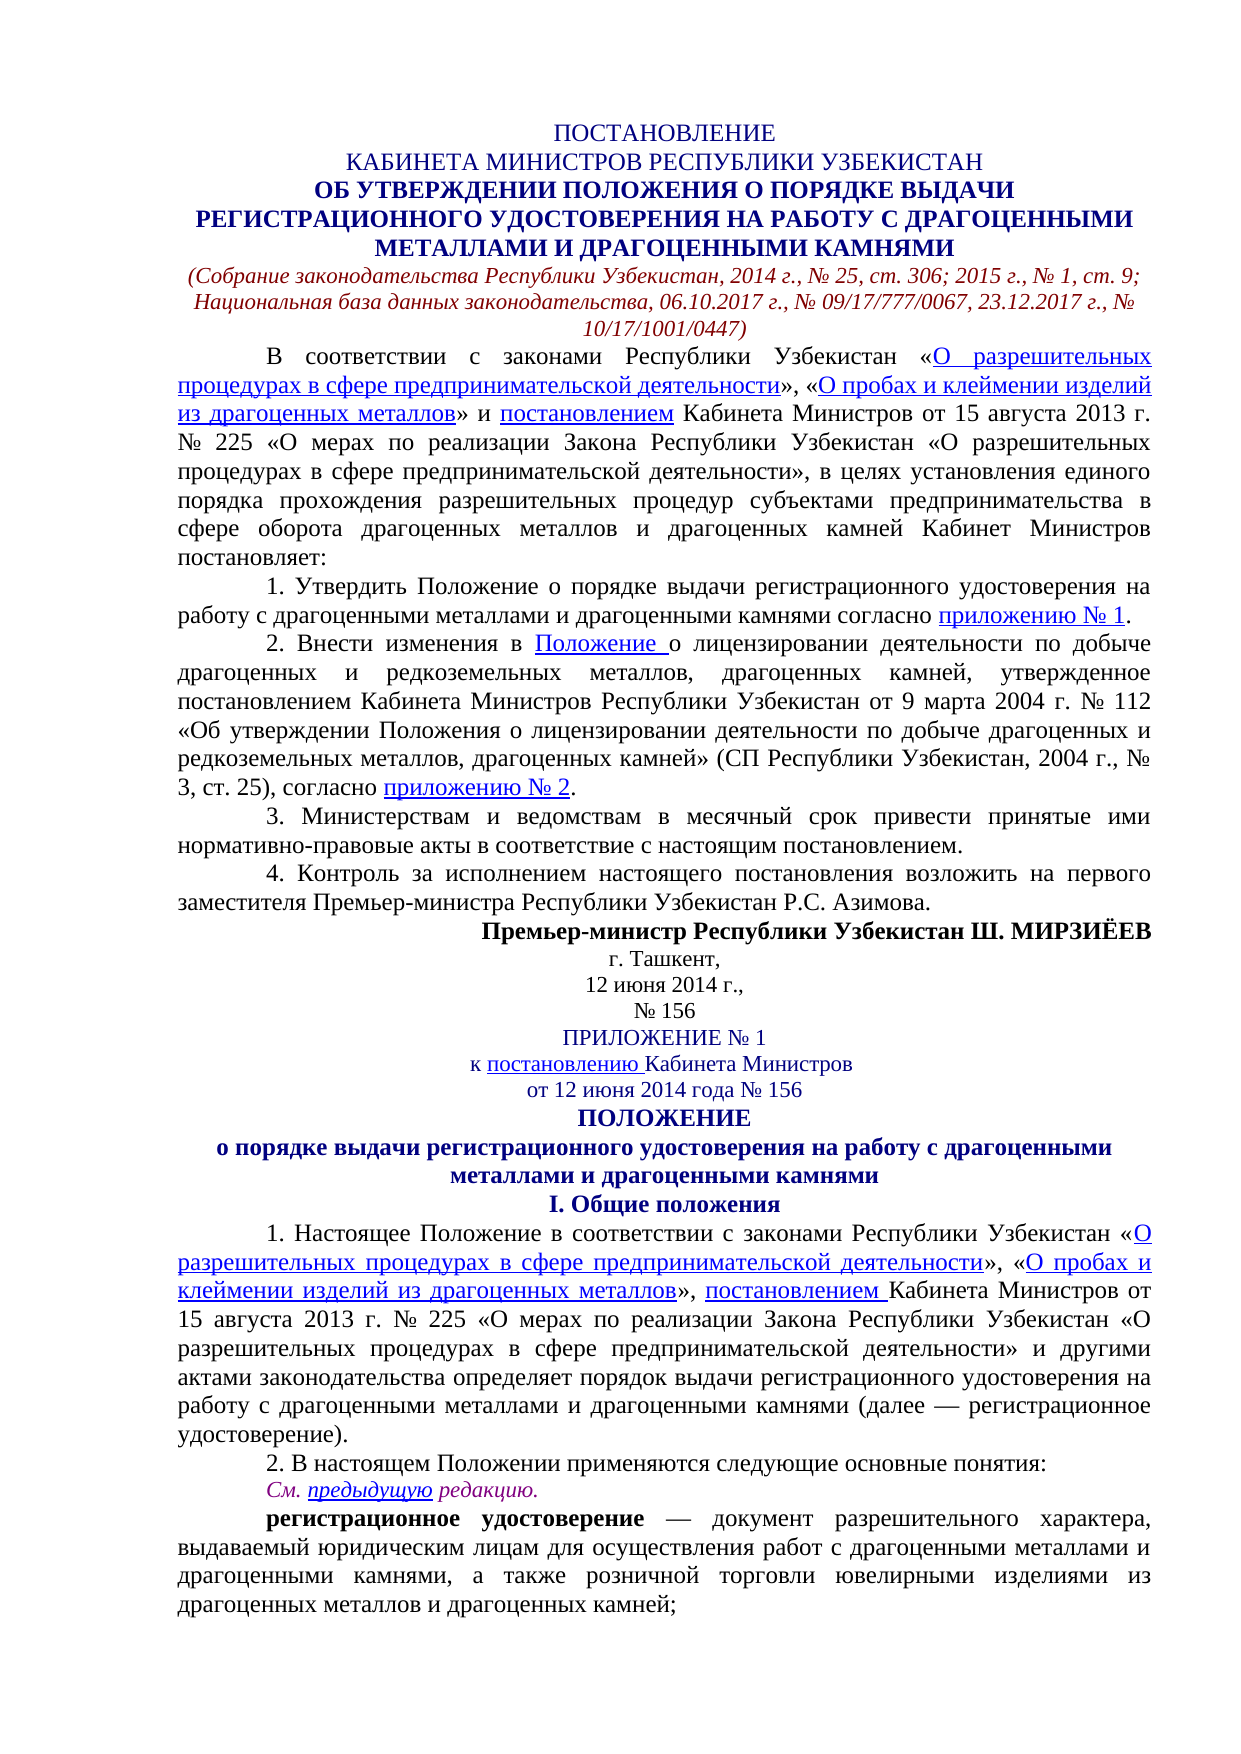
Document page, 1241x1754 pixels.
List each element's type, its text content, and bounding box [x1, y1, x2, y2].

text 4. Контроль за исполнением настоящего постановления возложить на первого заместителя Премьер-министра Республики Узбекистан Р.С. Азимова. [177, 858, 1152, 916]
text (Собрание законодательства Республики Узбекистан, 2014 г., № 25, ст. 306; 2015 г., № 1, ст. 9; Национальная база данных законодательства, 06.10.2017 г., № 09/17/777/0067, 23.12.2017 г., № 10/17/1001/0447) [177, 262, 1152, 341]
text I. Общие положения [177, 1189, 1152, 1218]
text 2. Внести изменения в Положение о лицензировании деятельности по добыче драгоценных и редкоземельных металлов, драгоценных камней, утвержденное постановлением Кабинета Министров Республики Узбекистан от 9 марта 2004 г. № 112 «Об утверждении Положения о лицензировании деятельности по добыче драгоценных и редкоземельных металлов, драгоценных камней» (СП Республики Узбекистан, 2004 г., № 3, ст. 25), согласно приложению № 2. [177, 628, 1152, 801]
text В соответствии с законами Республики Узбекистан «О разрешительных процедурах в сфере предпринимательской деятельности», «О пробах и клеймении изделий из драгоценных металлов» и постановлением Кабинета Министров от 15 августа 2013 г. № 225 «О мерах по реализации Закона Республики Узбекистан «О разрешительных процедурах в сфере предпринимательской деятельности», в целях установления единого порядка прохождения разрешительных процедур субъектами предпринимательства в сфере оборота драгоценных металлов и драгоценных камней Кабинет Министров постановляет: [177, 341, 1152, 571]
text Кабинета Министров Республики Узбекистан [177, 147, 1152, 176]
text регистрационное удостоверение — документ разрешительного характера, выдаваемый юридическим лицам для осуществления работ с драгоценными металлами и драгоценными камнями, а также розничной торговли ювелирными изделиями из драгоценных металлов и драгоценных камней; [177, 1503, 1152, 1618]
text Об утверждении Положения о порядке выдачи регистрационного удостоверения на работу с драгоценными металлами и драгоценными камнями [177, 176, 1152, 262]
text ПРИЛОЖЕНИЕ № 1 к постановлению Кабинета Министров от 12 июня 2014 года № 156 [177, 1024, 1152, 1103]
text 12 июня 2014 г., [177, 971, 1152, 997]
text 1. Настоящее Положение в соответствии с законами Республики Узбекистан «О разрешительных процедурах в сфере предпринимательской деятельности», «О пробах и клеймении изделий из драгоценных металлов», постановлением Кабинета Министров от 15 августа 2013 г. № 225 «О мерах по реализации Закона Республики Узбекистан «О разрешительных процедурах в сфере предпринимательской деятельности» и другими актами законодательства определяет порядок выдачи регистрационного удостоверения на работу с драгоценными металлами и драгоценными камнями (далее — регистрационное удостоверение). [177, 1218, 1152, 1448]
text Постановление [177, 118, 1152, 147]
text 2. В настоящем Положении применяются следующие основные понятия: [177, 1448, 1152, 1477]
text о порядке выдачи регистрационного удостоверения на работу с драгоценными металлами и драгоценными камнями [177, 1132, 1152, 1189]
text 1. Утвердить Положение о порядке выдачи регистрационного удостоверения на работу с драгоценными металлами и драгоценными камнями согласно приложению № 1. [177, 571, 1152, 628]
text Премьер-министр Республики Узбекистан Ш. МИРЗИЁЕВ [177, 916, 1152, 945]
text 3. Министерствам и ведомствам в месячный срок привести принятые ими нормативно-правовые акты в соответствие с настоящим постановлением. [177, 801, 1152, 858]
text См. предыдущую редакцию. [177, 1477, 1152, 1503]
text № 156 [177, 997, 1152, 1024]
text ПОЛОЖЕНИЕ [177, 1103, 1152, 1132]
text г. Ташкент, [177, 945, 1152, 971]
